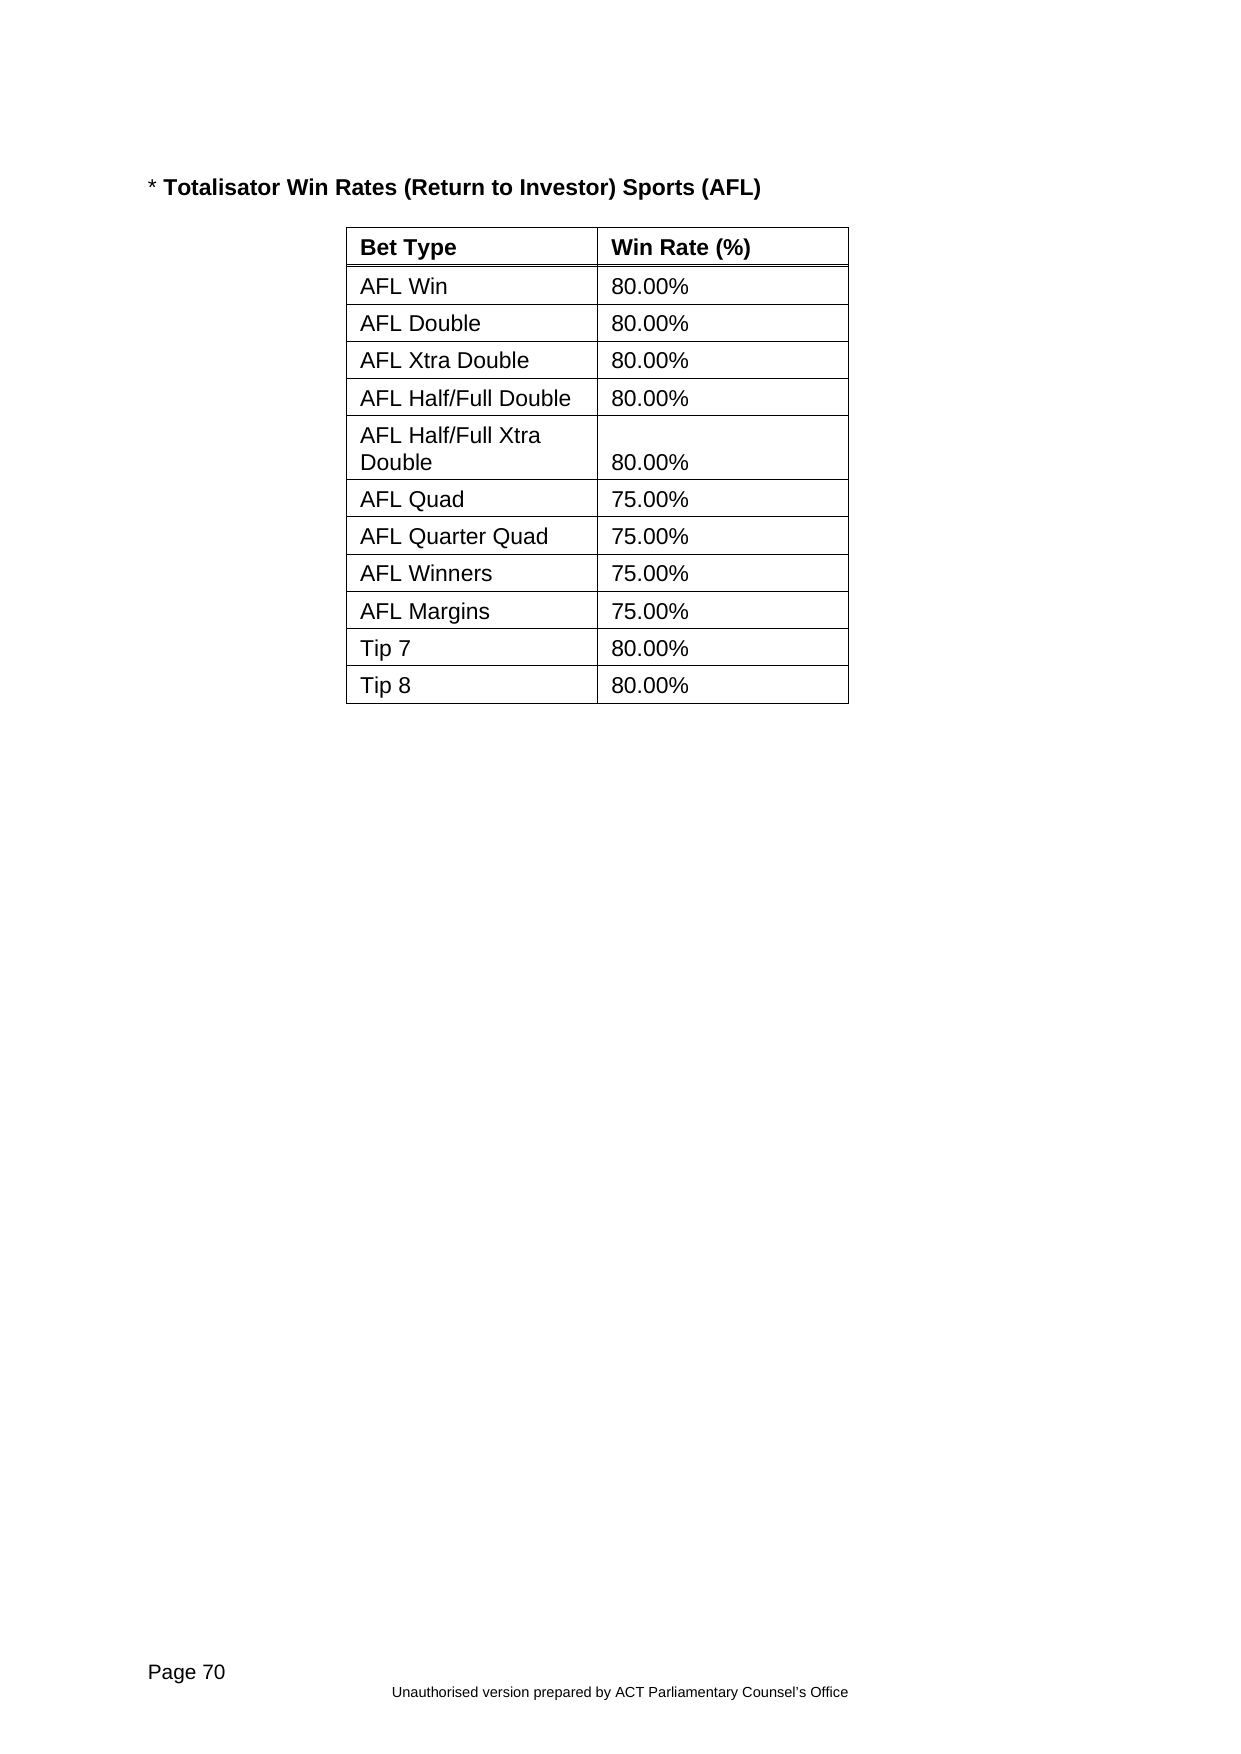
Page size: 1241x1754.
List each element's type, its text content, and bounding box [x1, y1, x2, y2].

table_cell 80.00% [598, 267, 848, 303]
table_header Win Rate (%) [598, 228, 848, 264]
table_cell 80.00% [598, 305, 848, 341]
table_cell Tip 8 [347, 666, 597, 703]
table_cell AFL Xtra Double [347, 342, 597, 378]
table_cell AFL Win [347, 267, 597, 303]
table_cell AFL Half/Full Double [347, 379, 597, 415]
table_cell 75.00% [598, 555, 848, 591]
table_header Bet Type [347, 228, 597, 264]
table_cell 80.00% [598, 666, 848, 703]
table_cell 80.00% [598, 629, 848, 665]
table_cell 75.00% [598, 480, 848, 516]
table_cell 80.00% [598, 416, 848, 479]
text * Totalisator Win Rates (Return to Investor) Sports (AFL) [148, 174, 1092, 200]
table_cell Tip 7 [347, 629, 597, 665]
table_cell AFL Half/Full Xtra Double [347, 416, 597, 479]
table_cell AFL Winners [347, 555, 597, 591]
table_cell 80.00% [598, 342, 848, 378]
table_cell 80.00% [598, 379, 848, 415]
table_cell 75.00% [598, 517, 848, 553]
table_cell AFL Quad [347, 480, 597, 516]
table_cell AFL Double [347, 305, 597, 341]
table_cell AFL Margins [347, 592, 597, 628]
table_cell AFL Quarter Quad [347, 517, 597, 553]
table_cell 75.00% [598, 592, 848, 628]
